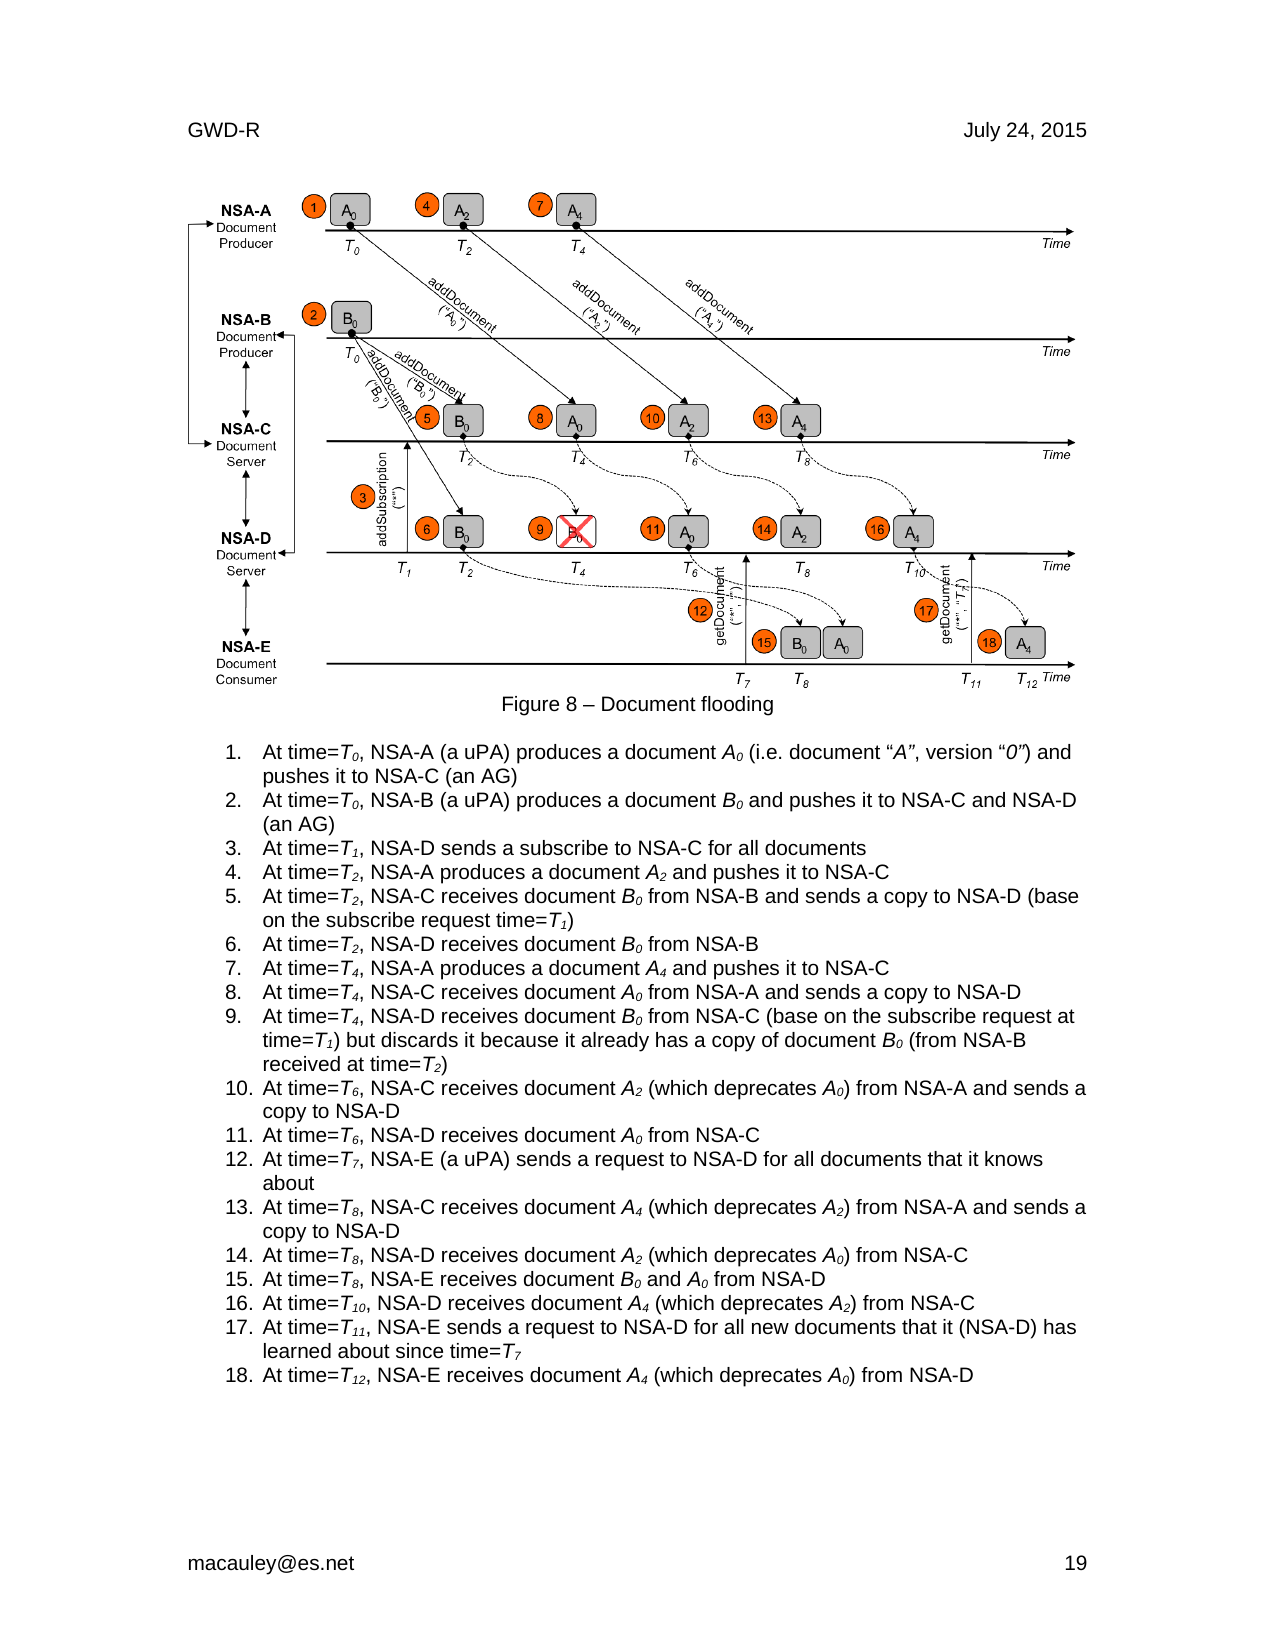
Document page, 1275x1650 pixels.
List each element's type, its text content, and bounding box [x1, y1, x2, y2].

list At time=T6, NSA-C receives document A2 (which deprecates A0) from NSA-A and sends a copy to NSA-D [225, 1075, 1088, 1123]
list At time=T8, NSA-E receives document B0 and A0 from NSA-D [225, 1267, 1088, 1291]
list At time=T8, NSA-C receives document A4 (which deprecates A2) from NSA-A and sends a copy to NSA-D [225, 1195, 1088, 1243]
list At time=T10, NSA-D receives document A4 (which deprecates A2) from NSA-C [225, 1291, 1088, 1315]
list At time=T8, NSA-D receives document A2 (which deprecates A0) from NSA-C [225, 1243, 1088, 1267]
list At time=T4, NSA-D receives document B0 from NSA-C (base on the subscribe request at time=T1) but discards it because it already has a copy of document B0 (from NSA-B received at time=T2) [225, 1003, 1088, 1075]
picture [187, 192, 1088, 692]
list At time=T12, NSA-E receives document A4 (which deprecates A0) from NSA-D [225, 1363, 1088, 1387]
list At time=T6, NSA-D receives document A0 from NSA-C [225, 1123, 1088, 1147]
list At time=T2, NSA-C receives document B0 from NSA-B and sends a copy to NSA-D (base on the subscribe request time=T1) [225, 884, 1088, 932]
text Figure 8 – Document flooding [187, 692, 1088, 716]
list At time=T2, NSA-D receives document B0 from NSA-B [225, 932, 1088, 956]
list At time=T7, NSA-E (a uPA) sends a request to NSA-D for all documents that it knows about [225, 1147, 1088, 1195]
list At time=T11, NSA-E sends a request to NSA-D for all new documents that it (NSA-D) has learned about since time=T7 [225, 1315, 1088, 1363]
list At time=T1, NSA-D sends a subscribe to NSA-C for all documents [225, 836, 1088, 860]
list At time=T0, NSA-A (a uPA) produces a document A0 (i.e. document “A”, version “0”) and pushes it to NSA-C (an AG) [225, 740, 1088, 788]
list At time=T4, NSA-A produces a document A4 and pushes it to NSA-C [225, 956, 1088, 979]
list At time=T4, NSA-C receives document A0 from NSA-A and sends a copy to NSA-D [225, 979, 1088, 1003]
list At time=T2, NSA-A produces a document A2 and pushes it to NSA-C [225, 860, 1088, 884]
list At time=T0, NSA-B (a uPA) produces a document B0 and pushes it to NSA-C and NSA-D (an AG) [225, 788, 1088, 836]
